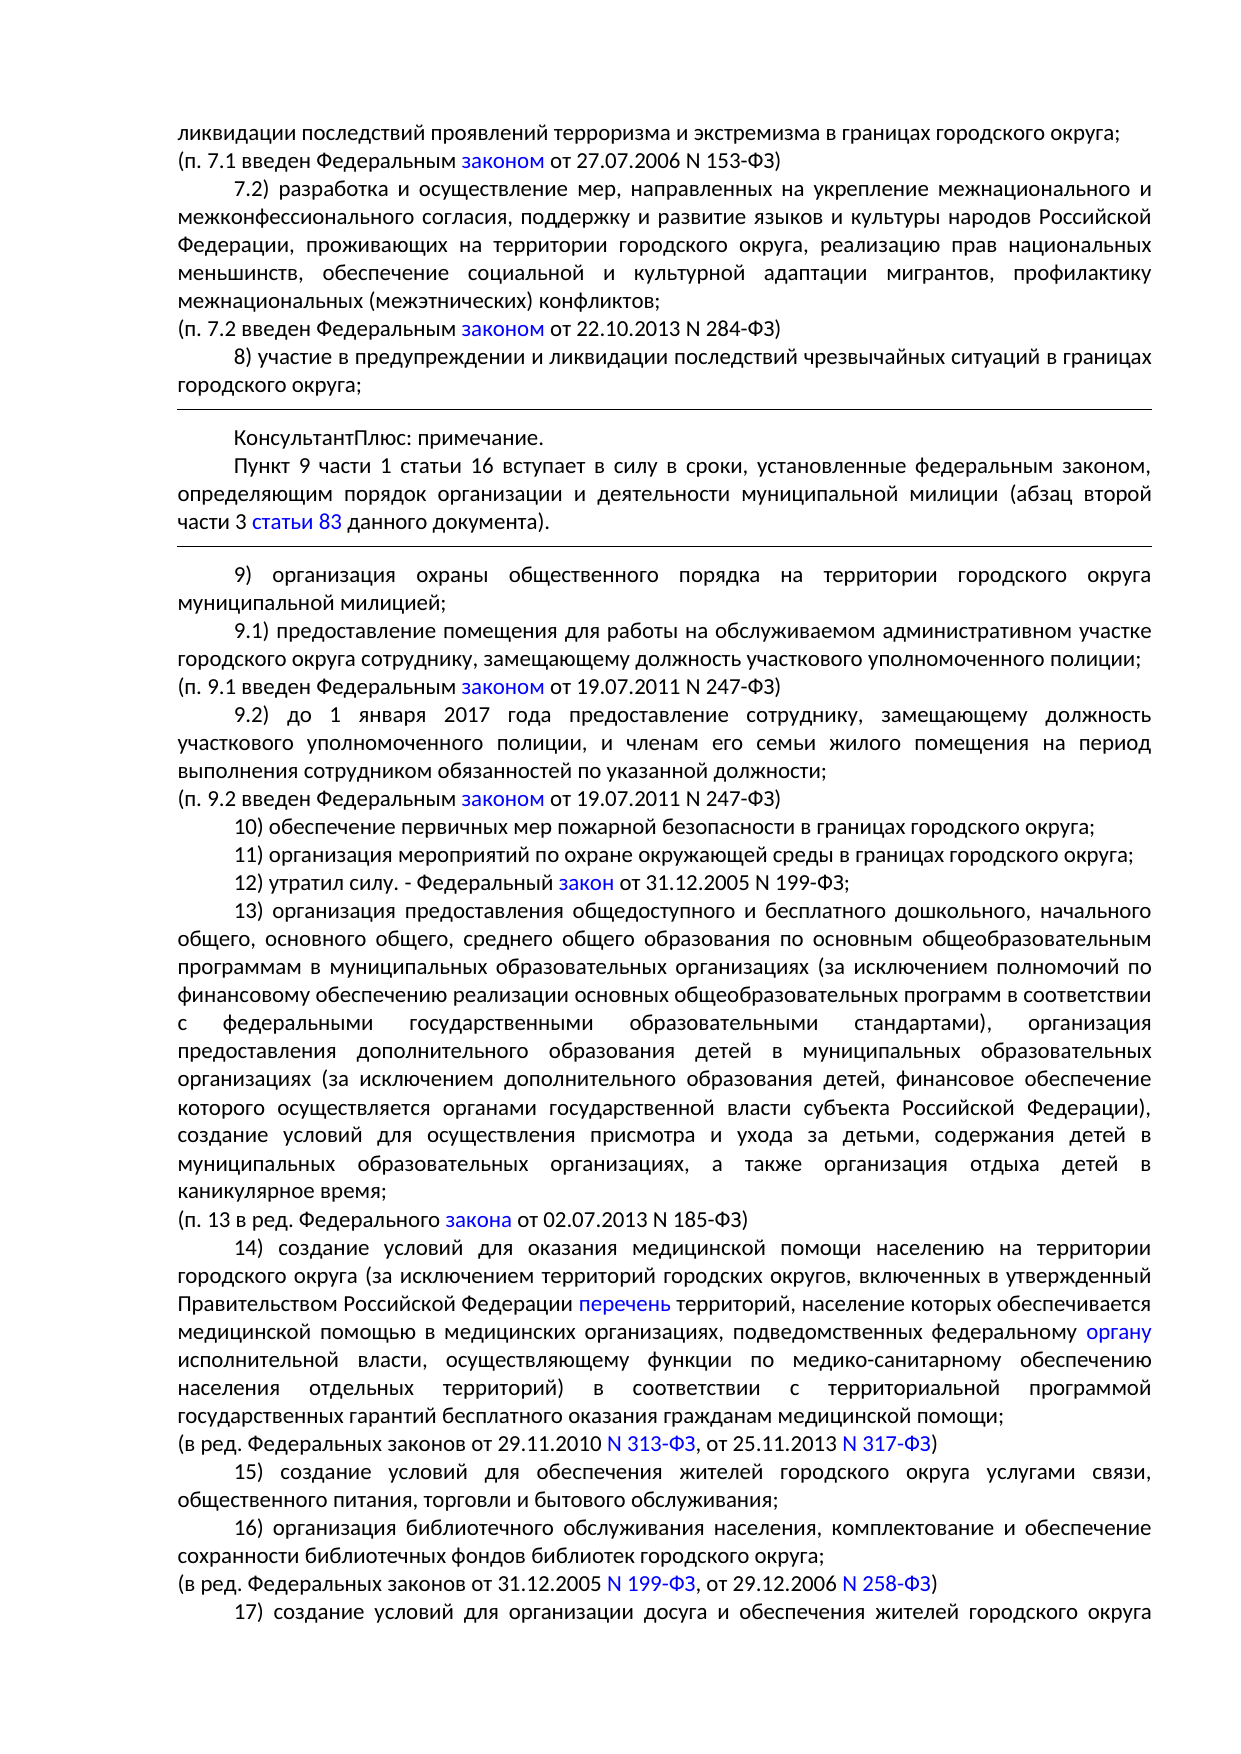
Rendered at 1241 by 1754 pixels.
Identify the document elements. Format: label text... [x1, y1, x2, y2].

text (п. 13 в ред. Федерального закона от 02.07.2013 N 185-ФЗ) [177, 1205, 1152, 1233]
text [177, 118, 1152, 146]
text (п. 9.1 введен Федеральным законом от 19.07.2011 N 247-ФЗ) [177, 672, 1152, 700]
text (п. 9.2 введен Федеральным законом от 19.07.2011 N 247-ФЗ) [177, 784, 1152, 812]
text 7.2) разработка и осуществление мер, направленных на укрепление межнационального и межконфессионального согласия, поддержку и развитие языков и культуры народов Российской Федерации, проживающих на территории городского округа, реализацию прав национальных меньшинств, обеспечение социальной и культурной адаптации мигрантов, профилактику межнациональных (межэтнических) конфликтов; [177, 174, 1152, 314]
text 9.2) до 1 января 2017 года предоставление сотруднику, замещающему должность участкового уполномоченного полиции, и членам его семьи жилого помещения на период выполнения сотрудником обязанностей по указанной должности; [177, 700, 1152, 784]
text 14) создание условий для оказания медицинской помощи населению на территории городского округа (за исключением территорий городских округов, включенных в утвержденный Правительством Российской Федерации перечень территорий, население которых обеспечивается медицинской помощью в медицинских организациях, подведомственных федеральному органу исполнительной власти, осуществляющему функции по медико-санитарному обеспечению населения отдельных территорий) в соответствии с территориальной программой государственных гарантий бесплатного оказания гражданам медицинской помощи; [177, 1233, 1152, 1429]
text 9) организация охраны общественного порядка на территории городского округа муниципальной милицией; [177, 560, 1152, 616]
text Пункт 9 части 1 статьи 16 вступает в силу в сроки, установленные федеральным законом, определяющим порядок организации и деятельности муниципальной милиции (абзац второй части 3 статьи 83 данного документа). [177, 451, 1152, 535]
text 16) организация библиотечного обслуживания населения, комплектование и обеспечение сохранности библиотечных фондов библиотек городского округа; [177, 1513, 1152, 1569]
text 9.1) предоставление помещения для работы на обслуживаемом административном участке городского округа сотруднику, замещающему должность участкового уполномоченного полиции; [177, 616, 1152, 672]
text (п. 7.1 введен Федеральным законом от 27.07.2006 N 153-ФЗ) [177, 146, 1152, 174]
text 12) утратил силу. - Федеральный закон от 31.12.2005 N 199-ФЗ; [177, 868, 1152, 896]
text 10) обеспечение первичных мер пожарной безопасности в границах городского округа; [177, 812, 1152, 840]
text (п. 7.2 введен Федеральным законом от 22.10.2013 N 284-ФЗ) [177, 314, 1152, 342]
text 8) участие в предупреждении и ликвидации последствий чрезвычайных ситуаций в границах городского округа; [177, 342, 1152, 398]
text (в ред. Федеральных законов от 29.11.2010 N 313-ФЗ, от 25.11.2013 N 317-ФЗ) [177, 1429, 1152, 1457]
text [177, 1597, 1152, 1625]
text 15) создание условий для обеспечения жителей городского округа услугами связи, общественного питания, торговли и бытового обслуживания; [177, 1457, 1152, 1513]
text 11) организация мероприятий по охране окружающей среды в границах городского округа; [177, 840, 1152, 868]
text (в ред. Федеральных законов от 31.12.2005 N 199-ФЗ, от 29.12.2006 N 258-ФЗ) [177, 1569, 1152, 1597]
text 13) организация предоставления общедоступного и бесплатного дошкольного, начального общего, основного общего, среднего общего образования по основным общеобразовательным программам в муниципальных образовательных организациях (за исключением полномочий по финансовому обеспечению реализации основных общеобразовательных программ в соответствии с федеральными государственными образовательными стандартами), организация предоставления дополнительного образования детей в муниципальных образовательных организациях (за исключением дополнительного образования детей, финансовое обеспечение которого осуществляется органами государственной власти субъекта Российской Федерации), создание условий для осуществления присмотра и ухода за детьми, содержания детей в муниципальных образовательных организациях, а также организация отдыха детей в каникулярное время; [177, 896, 1152, 1205]
text КонсультантПлюс: примечание. [177, 423, 1152, 451]
